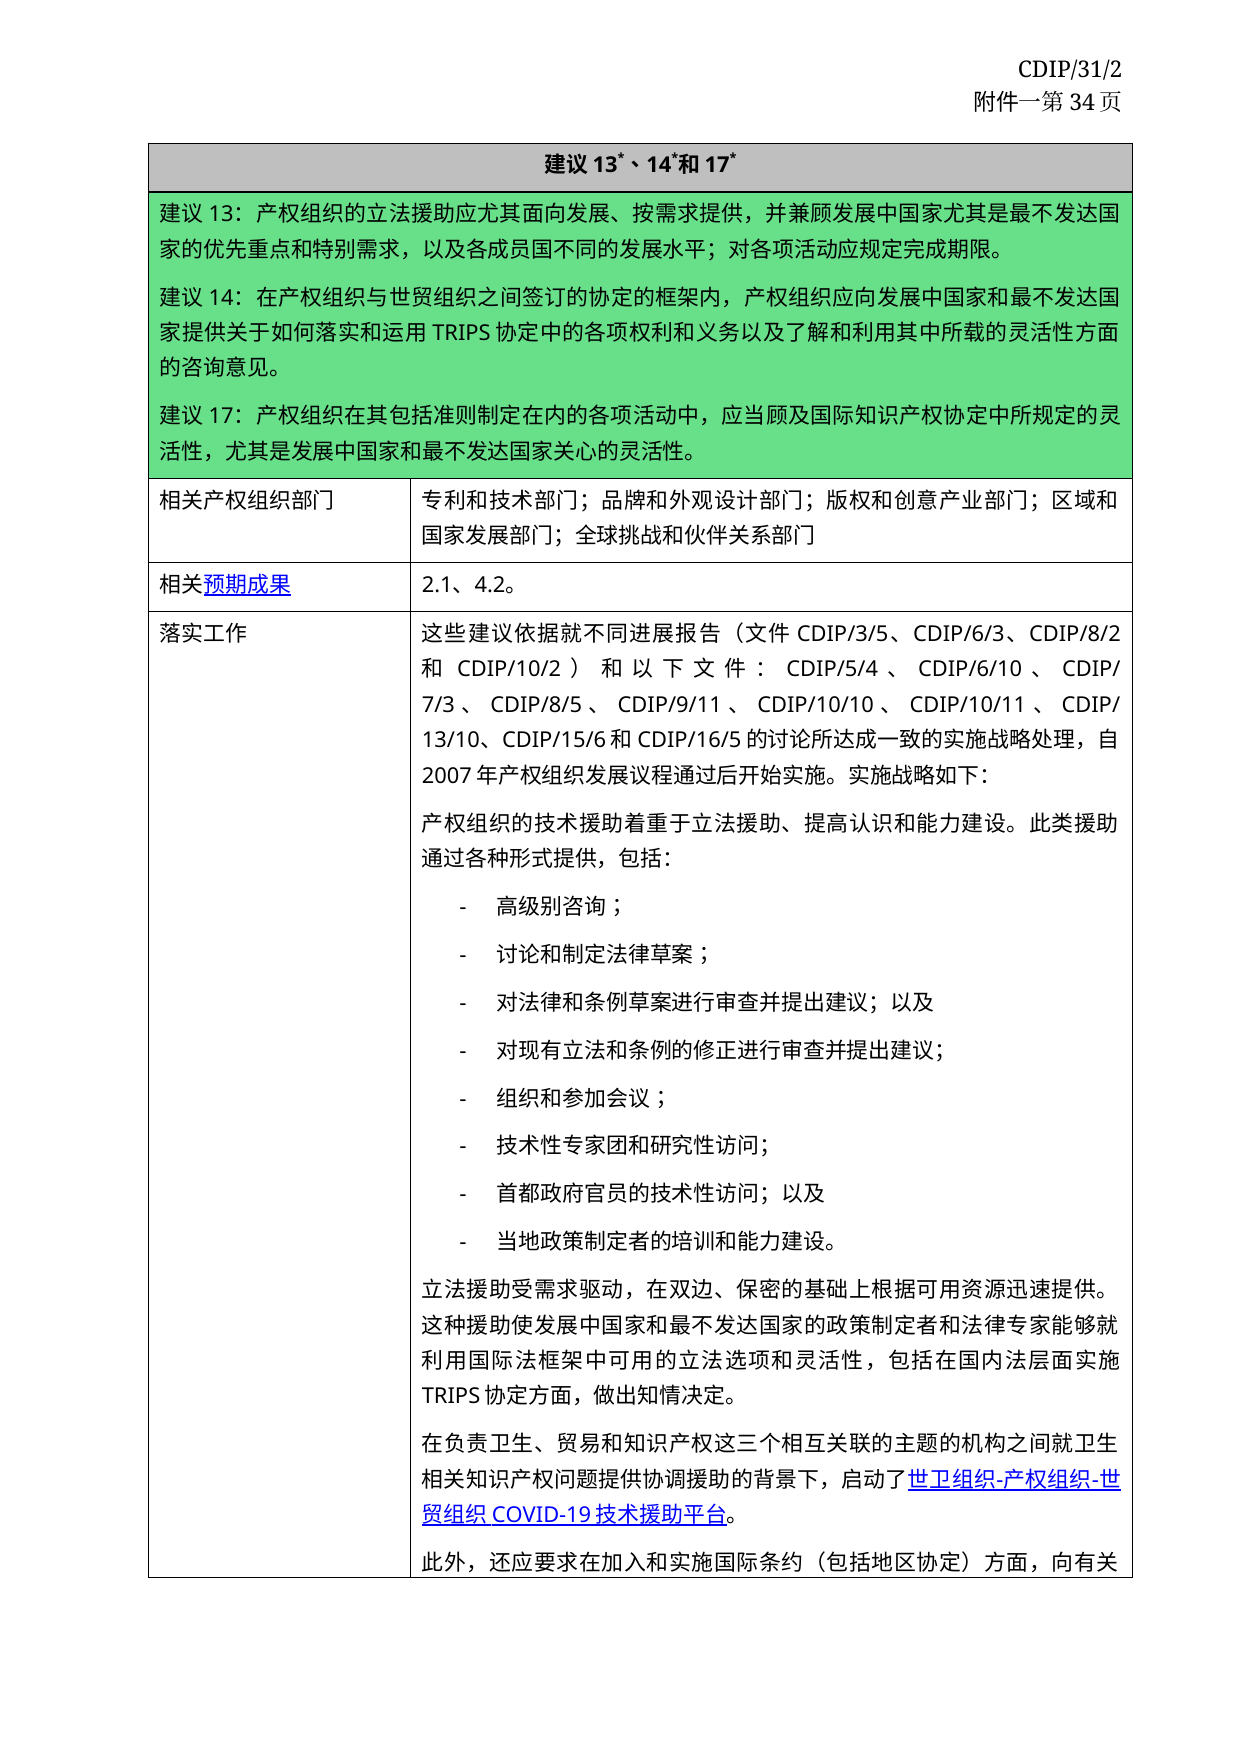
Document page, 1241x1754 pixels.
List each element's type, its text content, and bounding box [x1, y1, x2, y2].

table_cell 建议13：产权组织的立法援助应尤其面向发展、按需求提供，并兼顾发展中国家尤其是最不发达国家的优先重点和特别需求，以及各成员国不同的发展水平；对各项活动应规定完成期限。 建议14：在产权组织与世贸组织之间签订的协定的框架内，产权组织应向发展中国家和最不发达国家提供关于如何落实和运用TRIPS协定中的各项权利和义务以及了解和利用其中所载的灵活性方面的咨询意见。 建议17：产权组织在其包括准则制定在内的各项活动中，应当顾及国际知识产权协定中所规定的灵活性，尤其是发展中国家和最不发达国家关心的灵活性。 [149, 193, 1132, 478]
table_header 建议13*、14*和17* [149, 144, 1132, 191]
table_cell 2.1、4.2。 [411, 563, 1132, 611]
table_cell 落实工作 [149, 612, 410, 1577]
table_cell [411, 612, 1132, 1577]
table_cell 相关预期成果 [149, 563, 410, 611]
table_cell 专利和技术部门；品牌和外观设计部门；版权和创意产业部门；区域和国家发展部门；全球挑战和伙伴关系部门 [411, 479, 1132, 562]
table_cell 相关产权组织部门 [149, 479, 410, 562]
